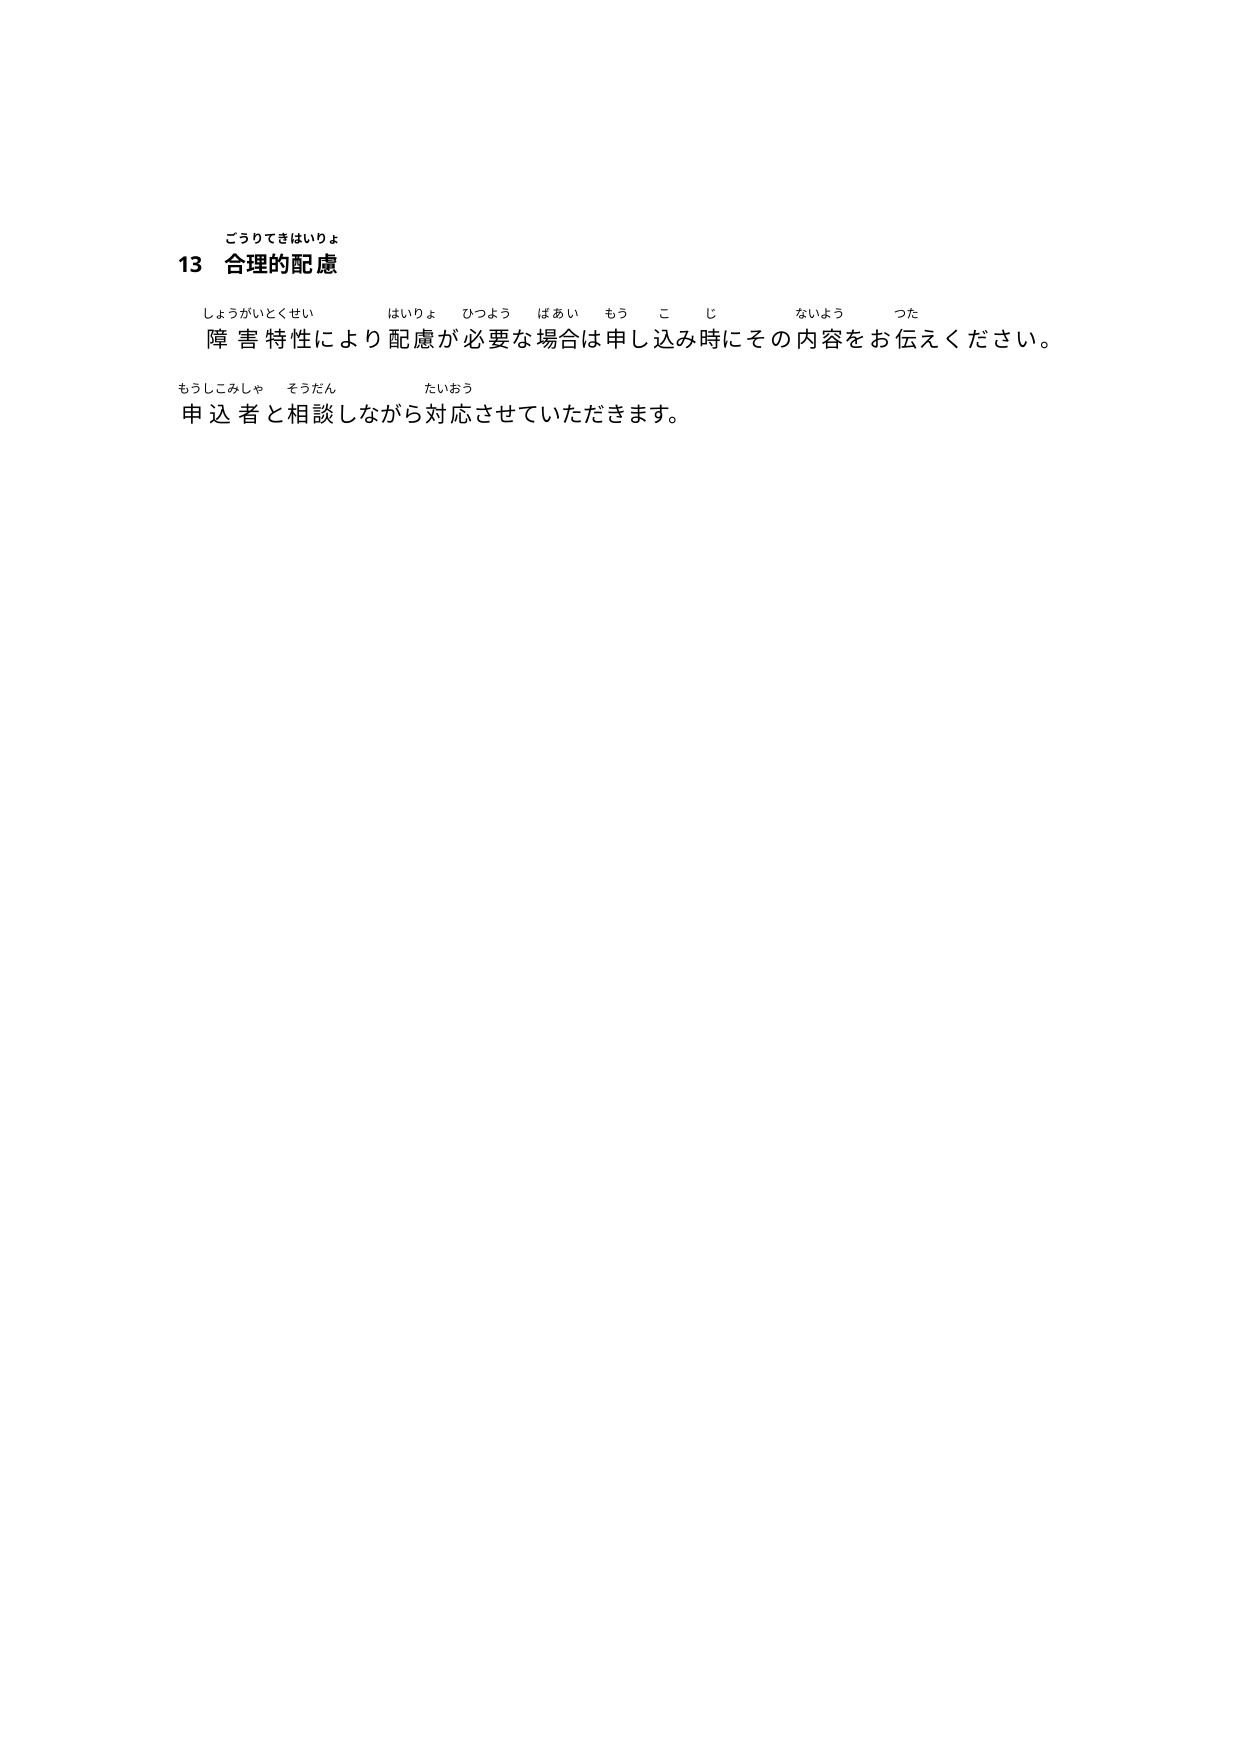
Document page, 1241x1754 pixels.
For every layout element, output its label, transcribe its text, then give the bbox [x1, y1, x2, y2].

text によりがなはしみにそのをおえください。としながらさせていただきます。 [177, 292, 1063, 442]
text 13 [177, 217, 1063, 292]
